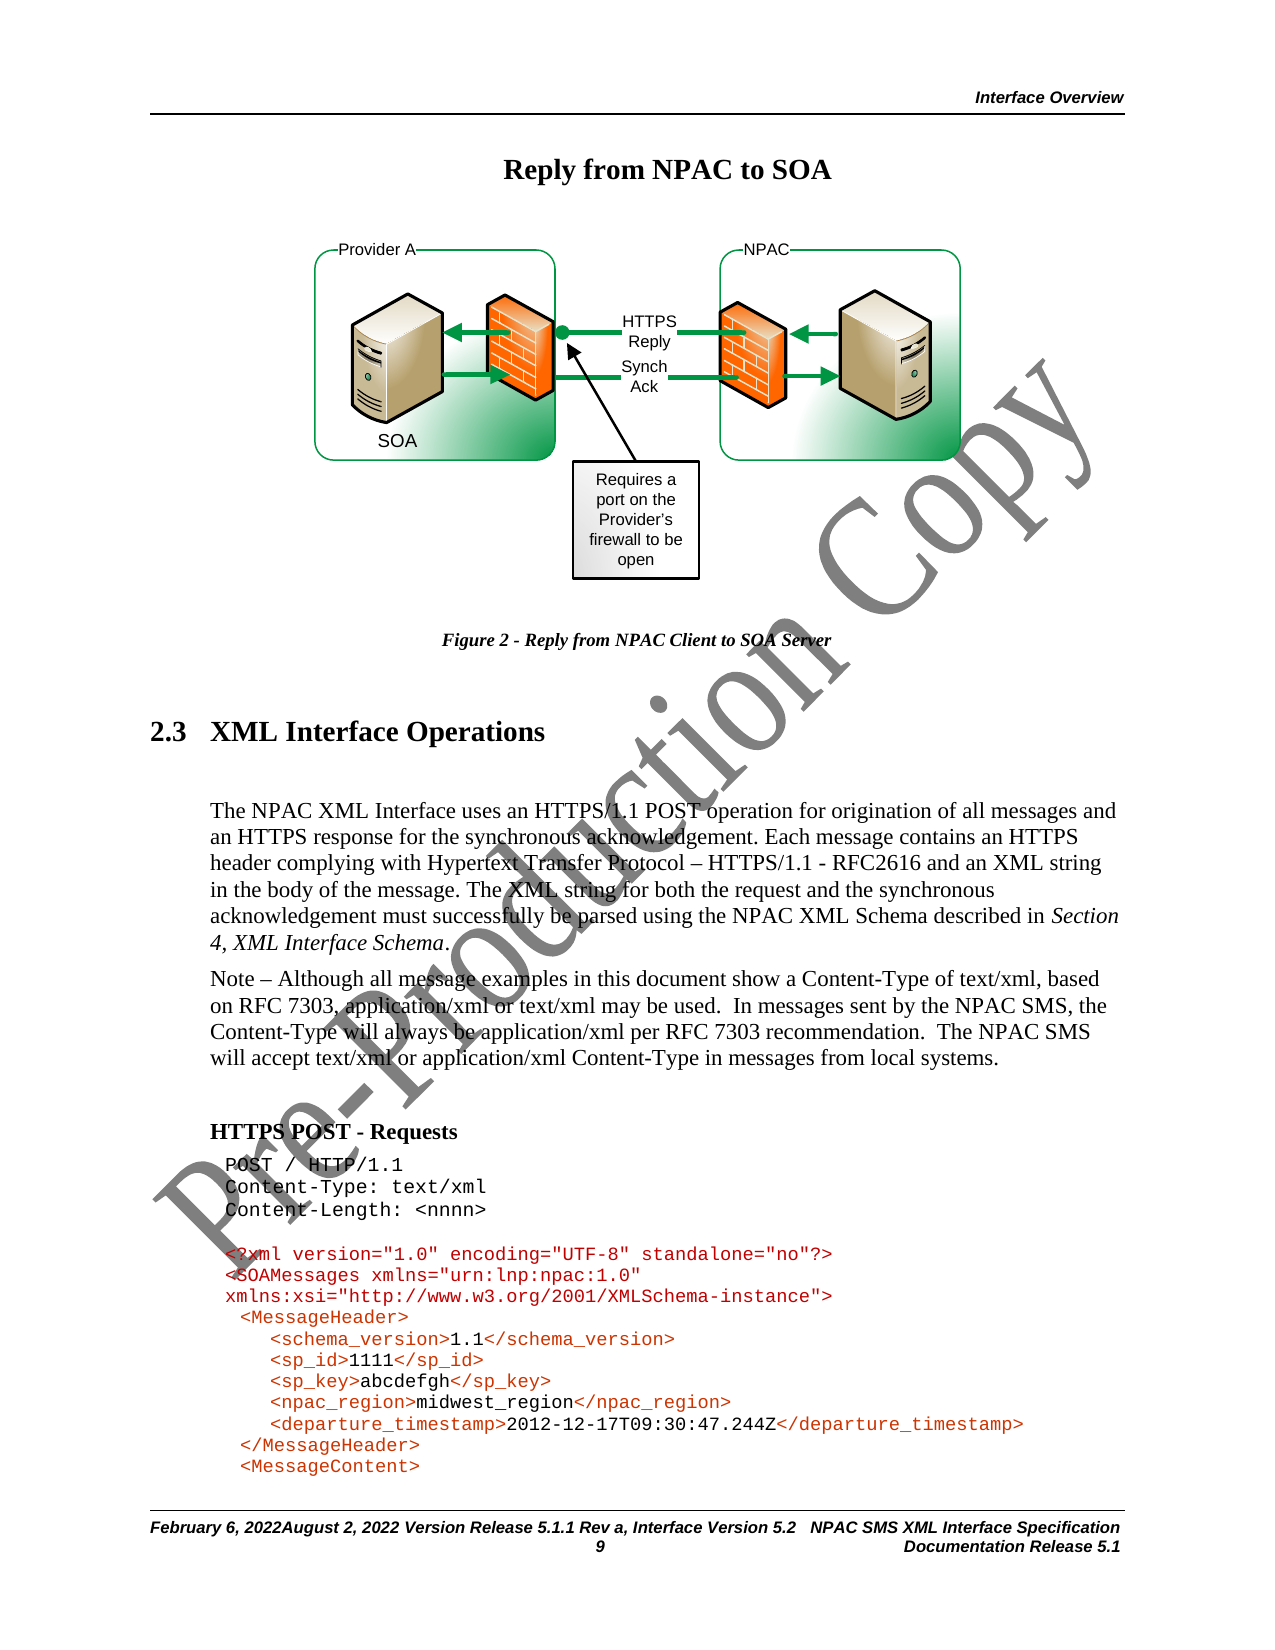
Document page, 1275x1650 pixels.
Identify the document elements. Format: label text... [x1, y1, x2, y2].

text <sp_key>abcdefgh</sp_key> [270, 1372, 1125, 1393]
text Content-Length: <nnnn> [225, 1199, 1125, 1222]
text Content-Type: text/xml [225, 1177, 1125, 1199]
text Reply from NPAC to SOA [210, 152, 1125, 186]
text Note – Although all message examples in this document show a Content-Type of text/xml, based on RFC 7303, application/xml or text/xml may be used. In messages sent by the NPAC SMS, the Content-Type will always be application/xml per RFC 7303 recommendation. The NPAC SMS will accept text/xml or application/xml Content-Type in messages from local systems. [210, 965, 1125, 1071]
subtitle XML Interface Operations [150, 714, 1125, 747]
text <SOAMessages xmlns="urn:lnp:npac:1.0" xmlns:xsi="http://www.w3.org/2001/XMLSchema-instance"> [225, 1266, 1125, 1308]
text Figure 2 - Reply from NPAC Client to SOA Server [150, 628, 1125, 650]
text The NPAC XML Interface uses an HTTPS/1.1 POST operation for origination of all messages and an HTTPS response for the synchronous acknowledgement. Each message contains an HTTPS header complying with Hypertext Transfer Protocol – HTTPS/1.1 - RFC2616 and an XML string in the body of the message. The XML string for both the request and the synchronous acknowledgement must successfully be parsed using the NPAC XML Schema described in Section 4, XML Interface Schema. [210, 797, 1125, 955]
text <npac_region>midwest_region</npac_region> [270, 1393, 1125, 1414]
text <?xml version="1.0" encoding="UTF-8" standalone="no"?> [225, 1244, 1125, 1266]
text <MessageContent> [240, 1457, 1125, 1478]
text <departure_timestamp>2012-12-17T09:30:47.244Z</departure_timestamp> [270, 1414, 1125, 1436]
text <schema_version>1.1</schema_version> [270, 1329, 1125, 1351]
text HTTPS POST - Requests [210, 1118, 1125, 1144]
text </MessageHeader> [240, 1436, 1125, 1457]
text POST / HTTP/1.1 [225, 1155, 1125, 1177]
text <sp_id>1111</sp_id> [270, 1351, 1125, 1372]
text <MessageHeader> [240, 1308, 1125, 1329]
